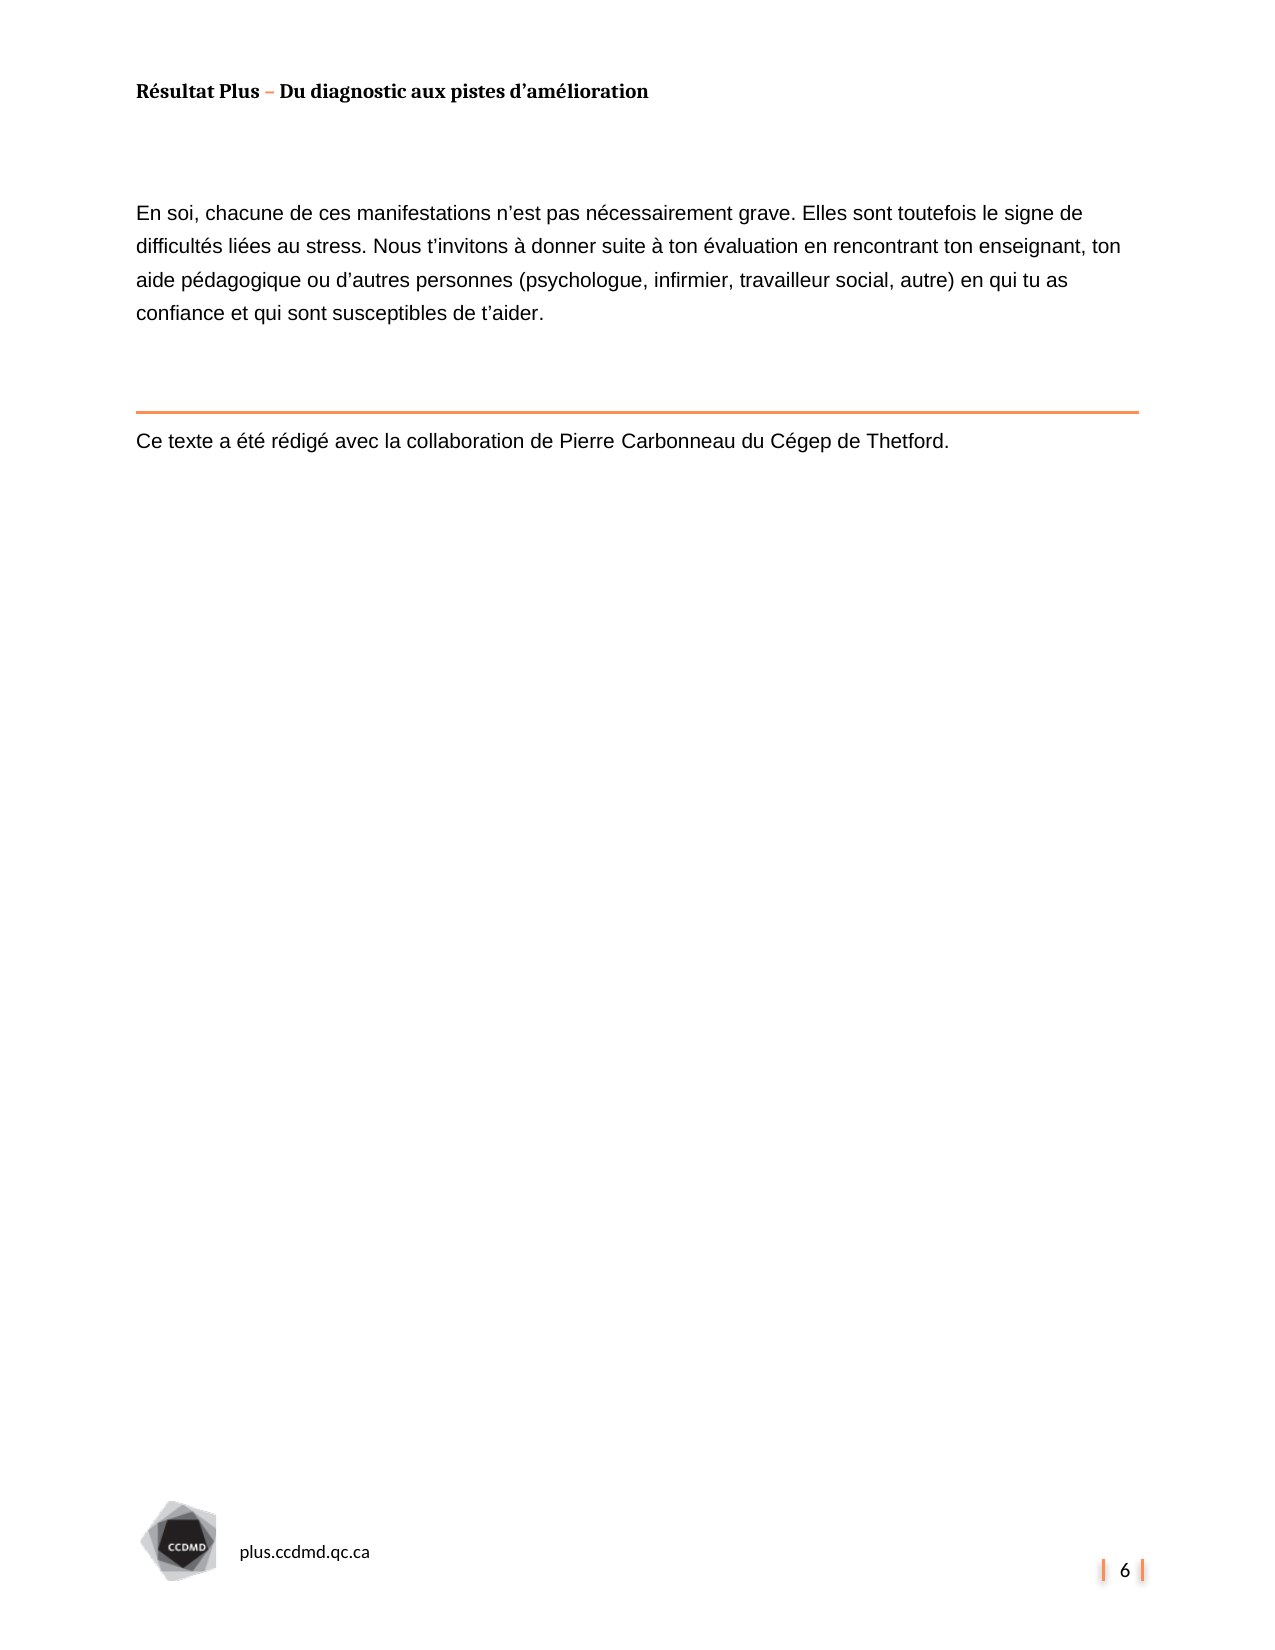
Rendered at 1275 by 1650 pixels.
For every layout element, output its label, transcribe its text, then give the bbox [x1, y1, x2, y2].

text En soi, chacune de ces manifestations n’est pas nécessairement grave. Elles sont toutefois le signe de difficultés liées au stress. Nous t’invitons à donner suite à ton évaluation en rencontrant ton enseignant, ton aide pédagogique ou d’autres personnes (psychologue, infirmier, travailleur social, autre) en qui tu as confiance et qui sont susceptibles de t’aider. [136, 194, 1139, 327]
text Ce texte a été rédigé avec la collaboration de Pierre Carbonneau du Cégep de Thetford. [136, 414, 1139, 455]
